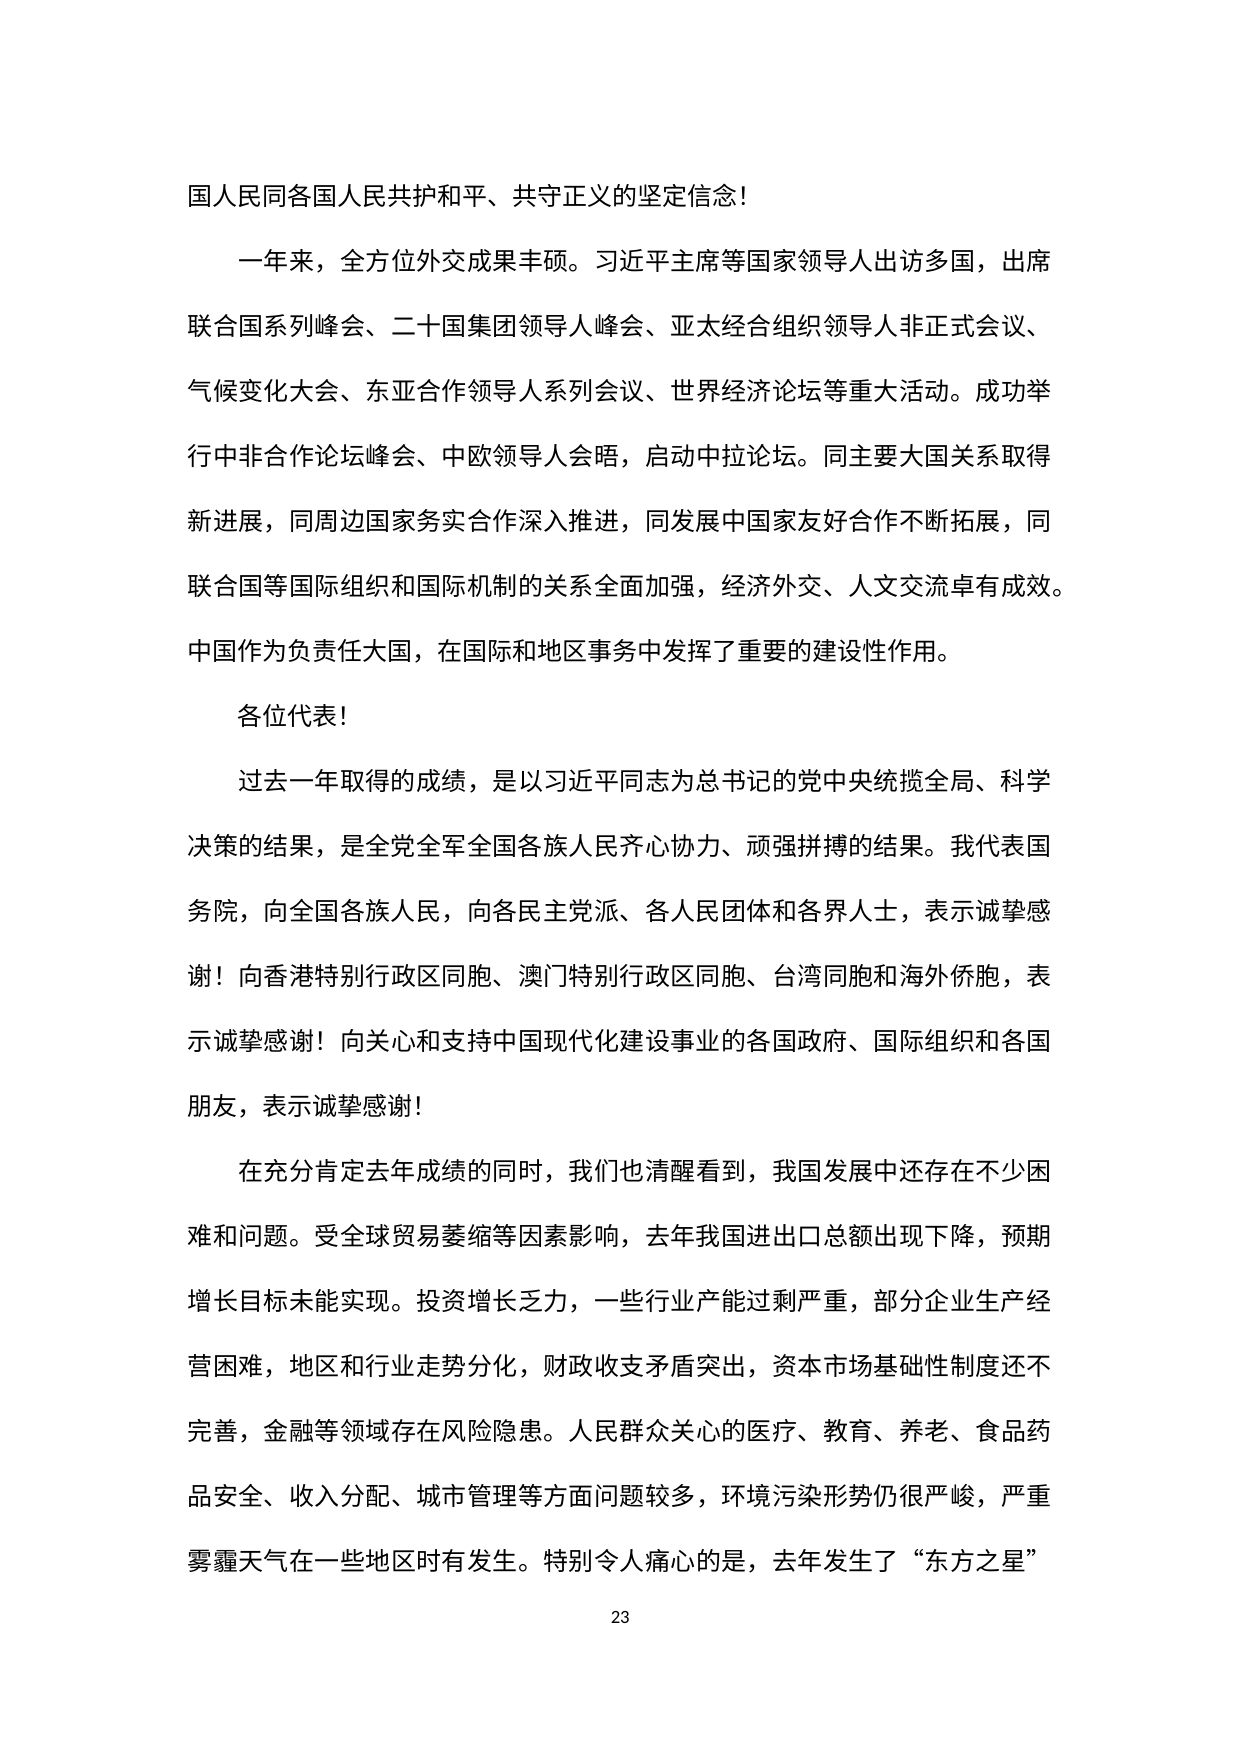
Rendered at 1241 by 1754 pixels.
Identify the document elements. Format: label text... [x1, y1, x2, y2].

text 过去一年取得的成绩，是以习近平同志为总书记的党中央统揽全局、科学决策的结果，是全党全军全国各族人民齐心协力、顽强拼搏的结果。我代表国务院，向全国各族人民，向各民主党派、各人民团体和各界人士，表示诚挚感谢！向香港特别行政区同胞、澳门特别行政区同胞、台湾同胞和海外侨胞，表示诚挚感谢！向关心和支持中国现代化建设事业的各国政府、国际组织和各国朋友，表示诚挚感谢！ [187, 747, 1053, 1137]
text 各位代表！ [187, 682, 1053, 747]
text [187, 1137, 1053, 1592]
text 一年来，全方位外交成果丰硕。习近平主席等国家领导人出访多国，出席联合国系列峰会、二十国集团领导人峰会、亚太经合组织领导人非正式会议、气候变化大会、东亚合作领导人系列会议、世界经济论坛等重大活动。成功举行中非合作论坛峰会、中欧领导人会晤，启动中拉论坛。同主要大国关系取得新进展，同周边国家务实合作深入推进，同发展中国家友好合作不断拓展，同联合国等国际组织和国际机制的关系全面加强，经济外交、人文交流卓有成效。中国作为负责任大国，在国际和地区事务中发挥了重要的建设性作用。 [187, 227, 1053, 682]
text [187, 162, 1053, 227]
